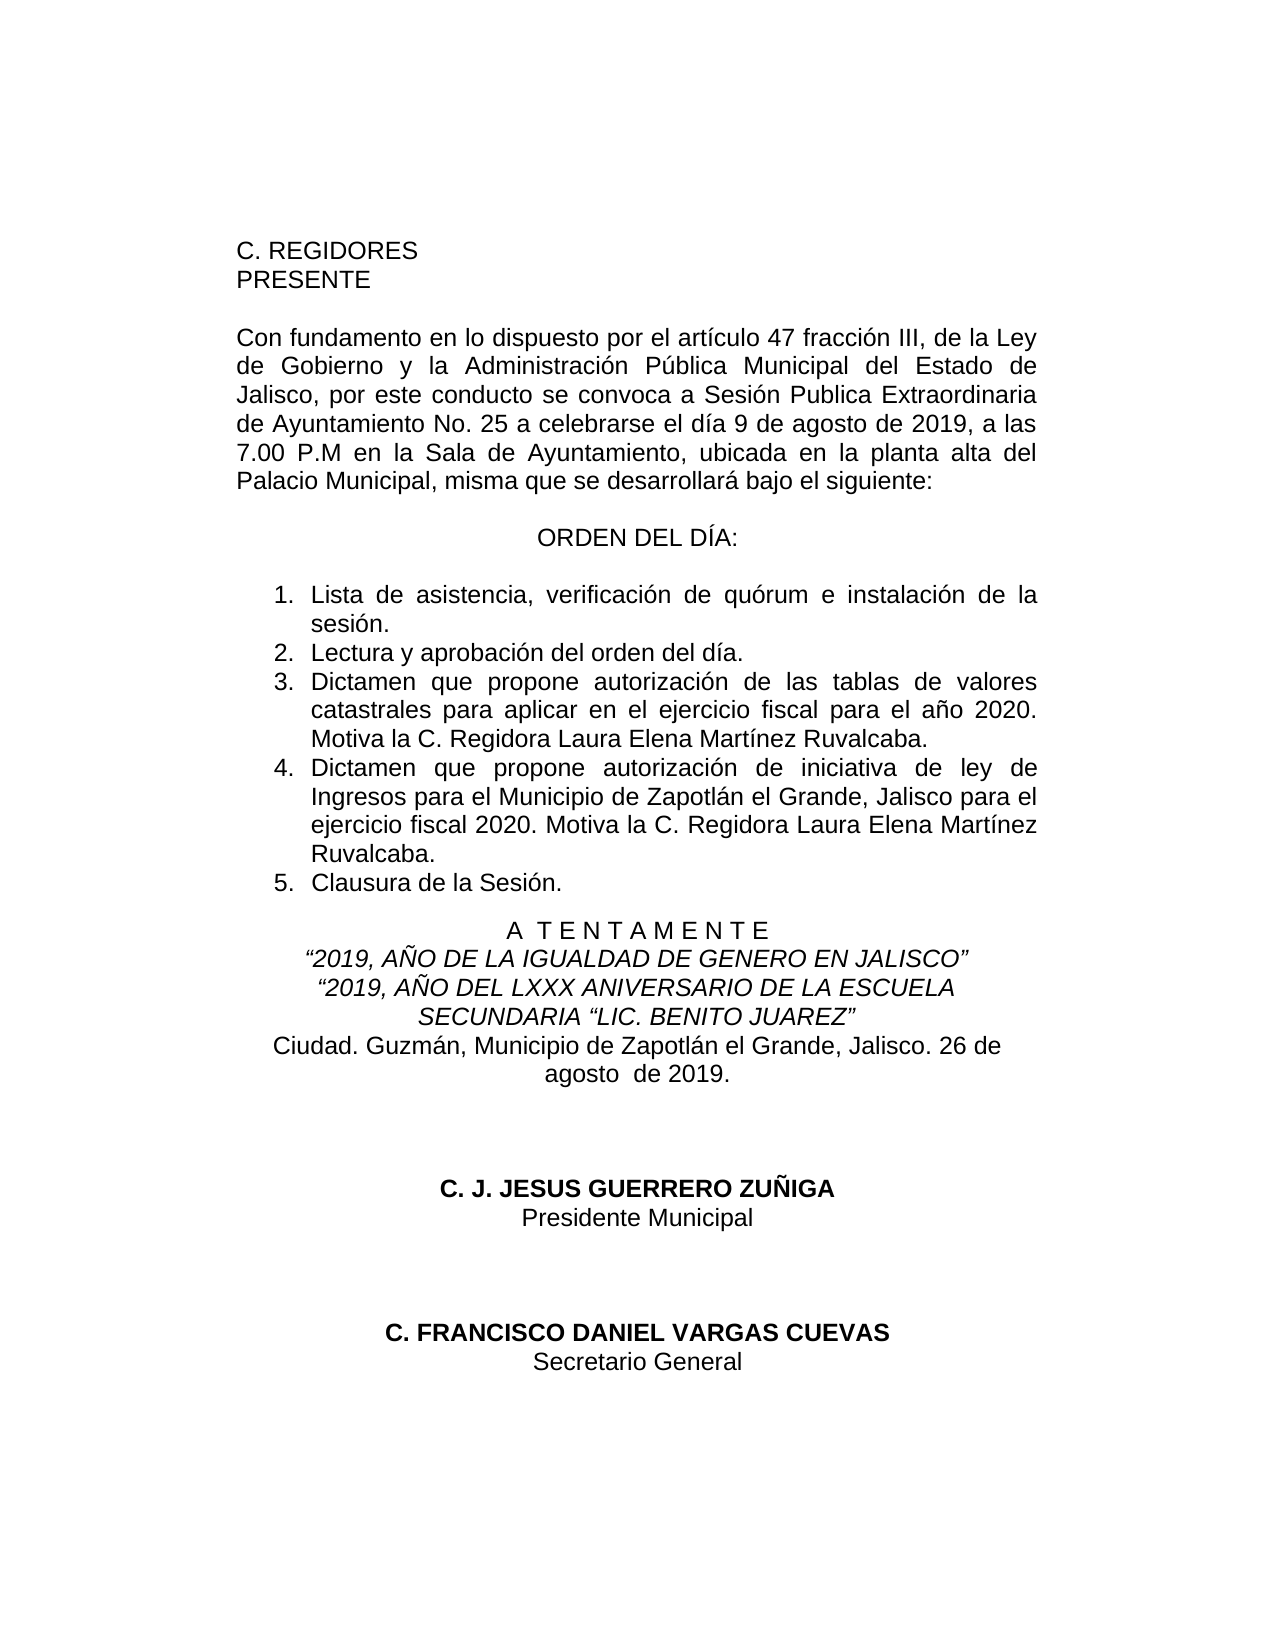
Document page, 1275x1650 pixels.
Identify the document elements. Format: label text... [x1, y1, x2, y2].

text Presidente Municipal [236, 1203, 1039, 1232]
text C. FRANCISCO DANIEL VARGAS CUEVAS [236, 1318, 1039, 1347]
text ORDEN DEL DÍA: [236, 523, 1039, 552]
text “2019, AÑO DE LA IGUALDAD DE GENERO EN JALISCO” [236, 944, 1039, 973]
list Dictamen que propone autorización de las tablas de valores catastrales para aplicar en el ejercicio fiscal para el año 2020. Motiva la C. Regidora Laura Elena Martínez Ruvalcaba. [273, 667, 1039, 753]
list Dictamen que propone autorización de iniciativa de ley de Ingresos para el Municipio de Zapotlán el Grande, Jalisco para el ejercicio fiscal 2020. Motiva la C. Regidora Laura Elena Martínez Ruvalcaba. [273, 753, 1039, 868]
text Secretario General [236, 1347, 1039, 1376]
text C. REGIDORES [236, 236, 1039, 265]
text PRESENTE [236, 265, 1039, 294]
text Ciudad. Guzmán, Municipio de Zapotlán el Grande, Jalisco. 26 de agosto de 2019. [236, 1031, 1039, 1088]
text Con fundamento en lo dispuesto por el artículo 47 fracción III, de la Ley de Gobierno y la Administración Pública Municipal del Estado de Jalisco, por este conducto se convoca a Sesión Publica Extraordinaria de Ayuntamiento No. 25 a celebrarse el día 9 de agosto de 2019, a las 7.00 P.M en la Sala de Ayuntamiento, ubicada en la planta alta del Palacio Municipal, misma que se desarrollará bajo el siguiente: [236, 322, 1039, 495]
text C. J. JESUS GUERRERO ZUÑIGA [236, 1174, 1039, 1203]
text “2019, AÑO DEL LXXX ANIVERSARIO DE LA ESCUELA SECUNDARIA “LIC. BENITO JUAREZ” [236, 973, 1039, 1031]
list Clausura de la Sesión. [274, 868, 1039, 897]
text A T E N T A M E N T E [236, 916, 1039, 944]
list Lista de asistencia, verificación de quórum e instalación de la sesión. [273, 581, 1039, 638]
list Lectura y aprobación del orden del día. [273, 638, 1039, 667]
